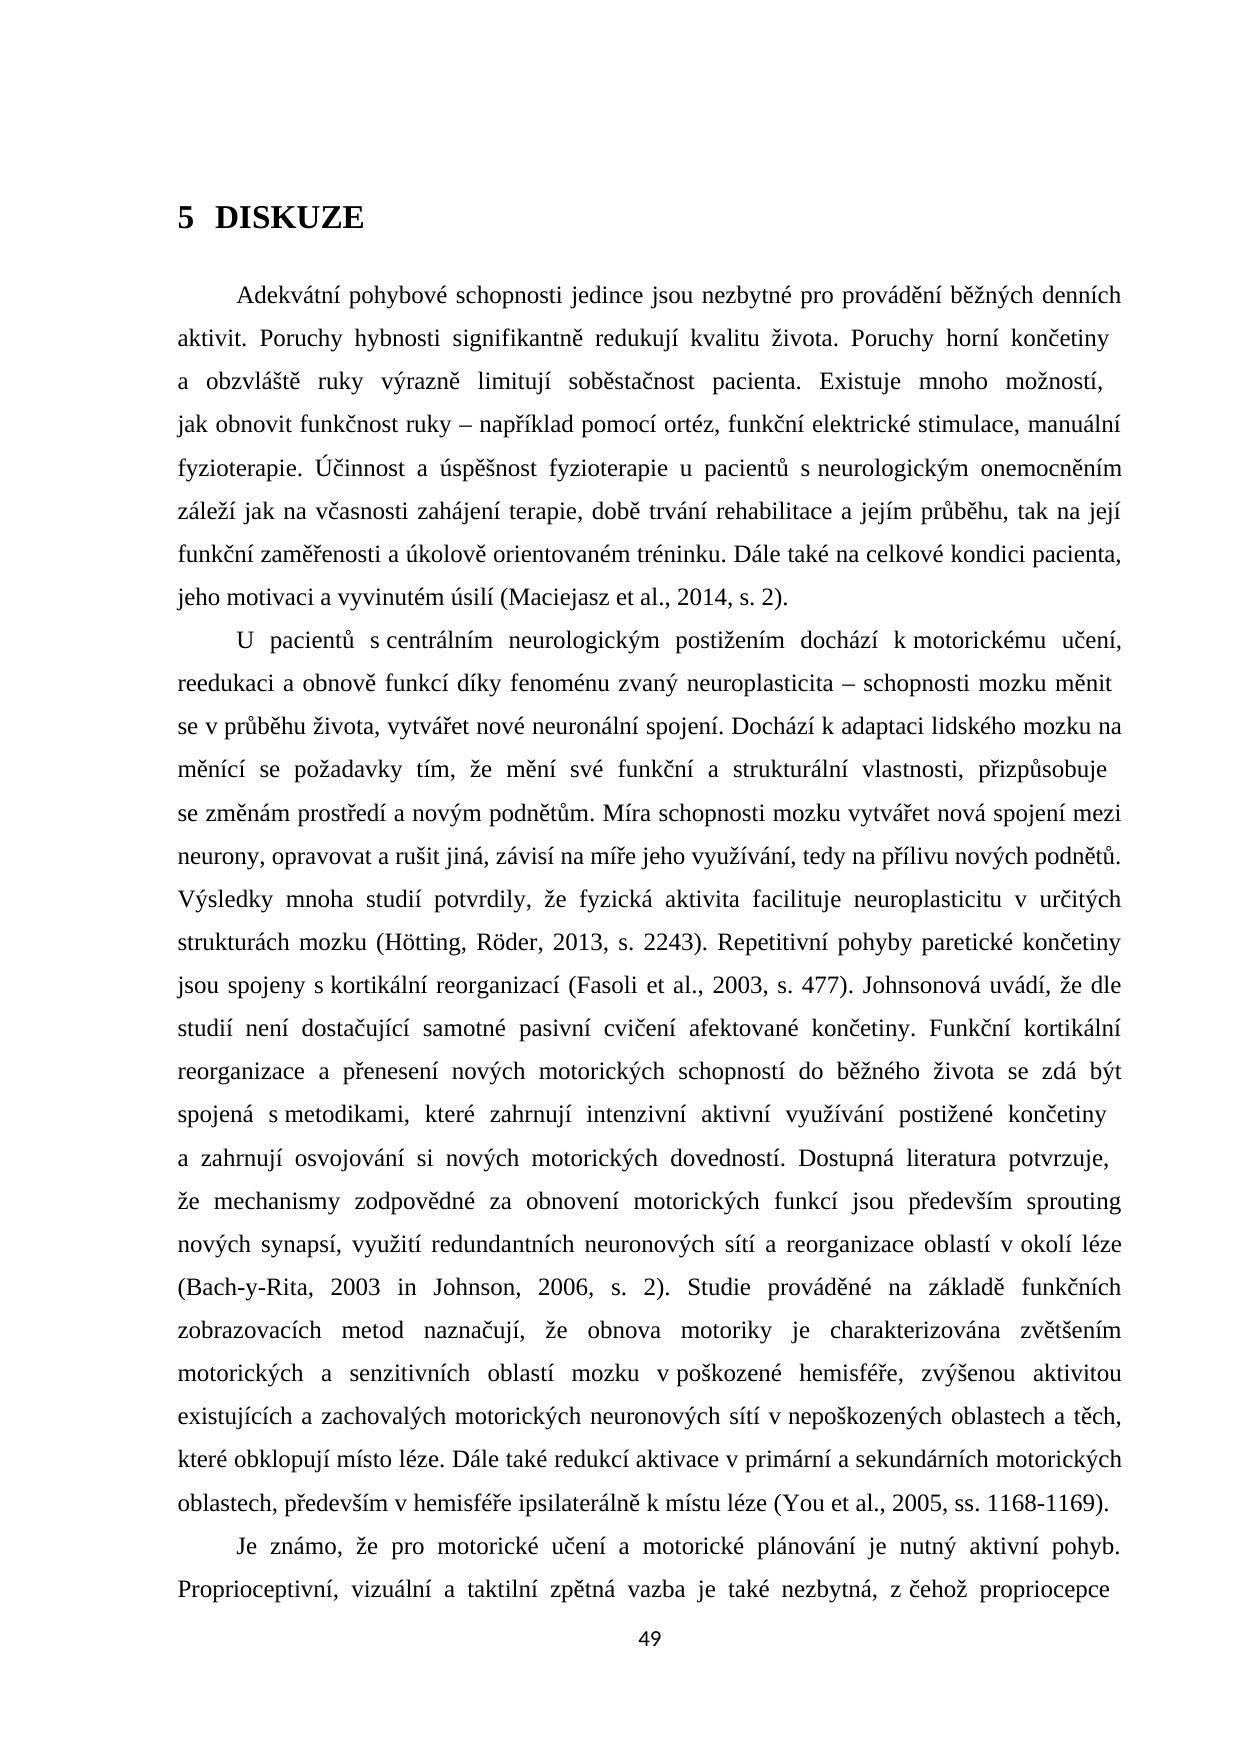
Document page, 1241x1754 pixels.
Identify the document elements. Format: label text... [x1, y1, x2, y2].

text Adekvátní pohybové schopnosti jedince jsou nezbytné pro provádění běžných denních aktivit. Poruchy hybnosti signifikantně redukují kvalitu života. Poruchy horní končetiny a obzvláště ruky výrazně limitují soběstačnost pacienta. Existuje mnoho možností, jak obnovit funkčnost ruky – například pomocí ortéz, funkční elektrické stimulace, manuální fyzioterapie. Účinnost a úspěšnost fyzioterapie u pacientů s neurologickým onemocněním záleží jak na včasnosti zahájení terapie, době trvání rehabilitace a jejím průběhu, tak na její funkční zaměřenosti a úkolově orientovaném tréninku. Dále také na celkové kondici pacienta, jeho motivaci a vyvinutém úsilí (Maciejasz et al., 2014, s. 2). [177, 280, 1122, 611]
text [177, 1531, 1122, 1603]
text U pacientů s centrálním neurologickým postižením dochází k motorickému učení, reedukaci a obnově funkcí díky fenoménu zvaný neuroplasticita – schopnosti mozku měnit se v průběhu života, vytvářet nové neuronální spojení. Dochází k adaptaci lidského mozku na měnící se požadavky tím, že mění své funkční a strukturální vlastnosti, přizpůsobuje se změnám prostředí a novým podnětům. Míra schopnosti mozku vytvářet nová spojení mezi neurony, opravovat a rušit jiná, závisí na míře jeho využívání, tedy na přílivu nových podnětů. Výsledky mnoha studií potvrdily, že fyzická aktivita facilituje neuroplasticitu v určitých strukturách mozku (Hötting, Röder, 2013, s. 2243). Repetitivní pohyby paretické končetiny jsou spojeny s kortikální reorganizací (Fasoli et al., 2003, s. 477). Johnsonová uvádí, že dle studií není dostačující samotné pasivní cvičení afektované končetiny. Funkční kortikální reorganizace a přenesení nových motorických schopností do běžného života se zdá být spojená s metodikami, které zahrnují intenzivní aktivní využívání postižené končetiny a zahrnují osvojování si nových motorických dovedností. Dostupná literatura potvrzuje, že mechanismy zodpovědné za obnovení motorických funkcí jsou především sprouting nových synapsí, využití redundantních neuronových sítí a reorganizace oblastí v okolí léze (Bach-y-Rita, 2003 in Johnson, 2006, s. 2). Studie prováděné na základě funkčních zobrazovacích metod naznačují, že obnova motoriky je charakterizována zvětšením motorických a senzitivních oblastí mozku v poškozené hemisféře, zvýšenou aktivitou existujících a zachovalých motorických neuronových sítí v nepoškozených oblastech a těch, které obklopují místo léze. Dále také redukcí aktivace v primární a sekundárních motorických oblastech, především v hemisféře ipsilaterálně k místu léze (You et al., 2005, ss. 1168-1169). [177, 625, 1122, 1516]
subtitle DISKUZE [177, 198, 1122, 236]
